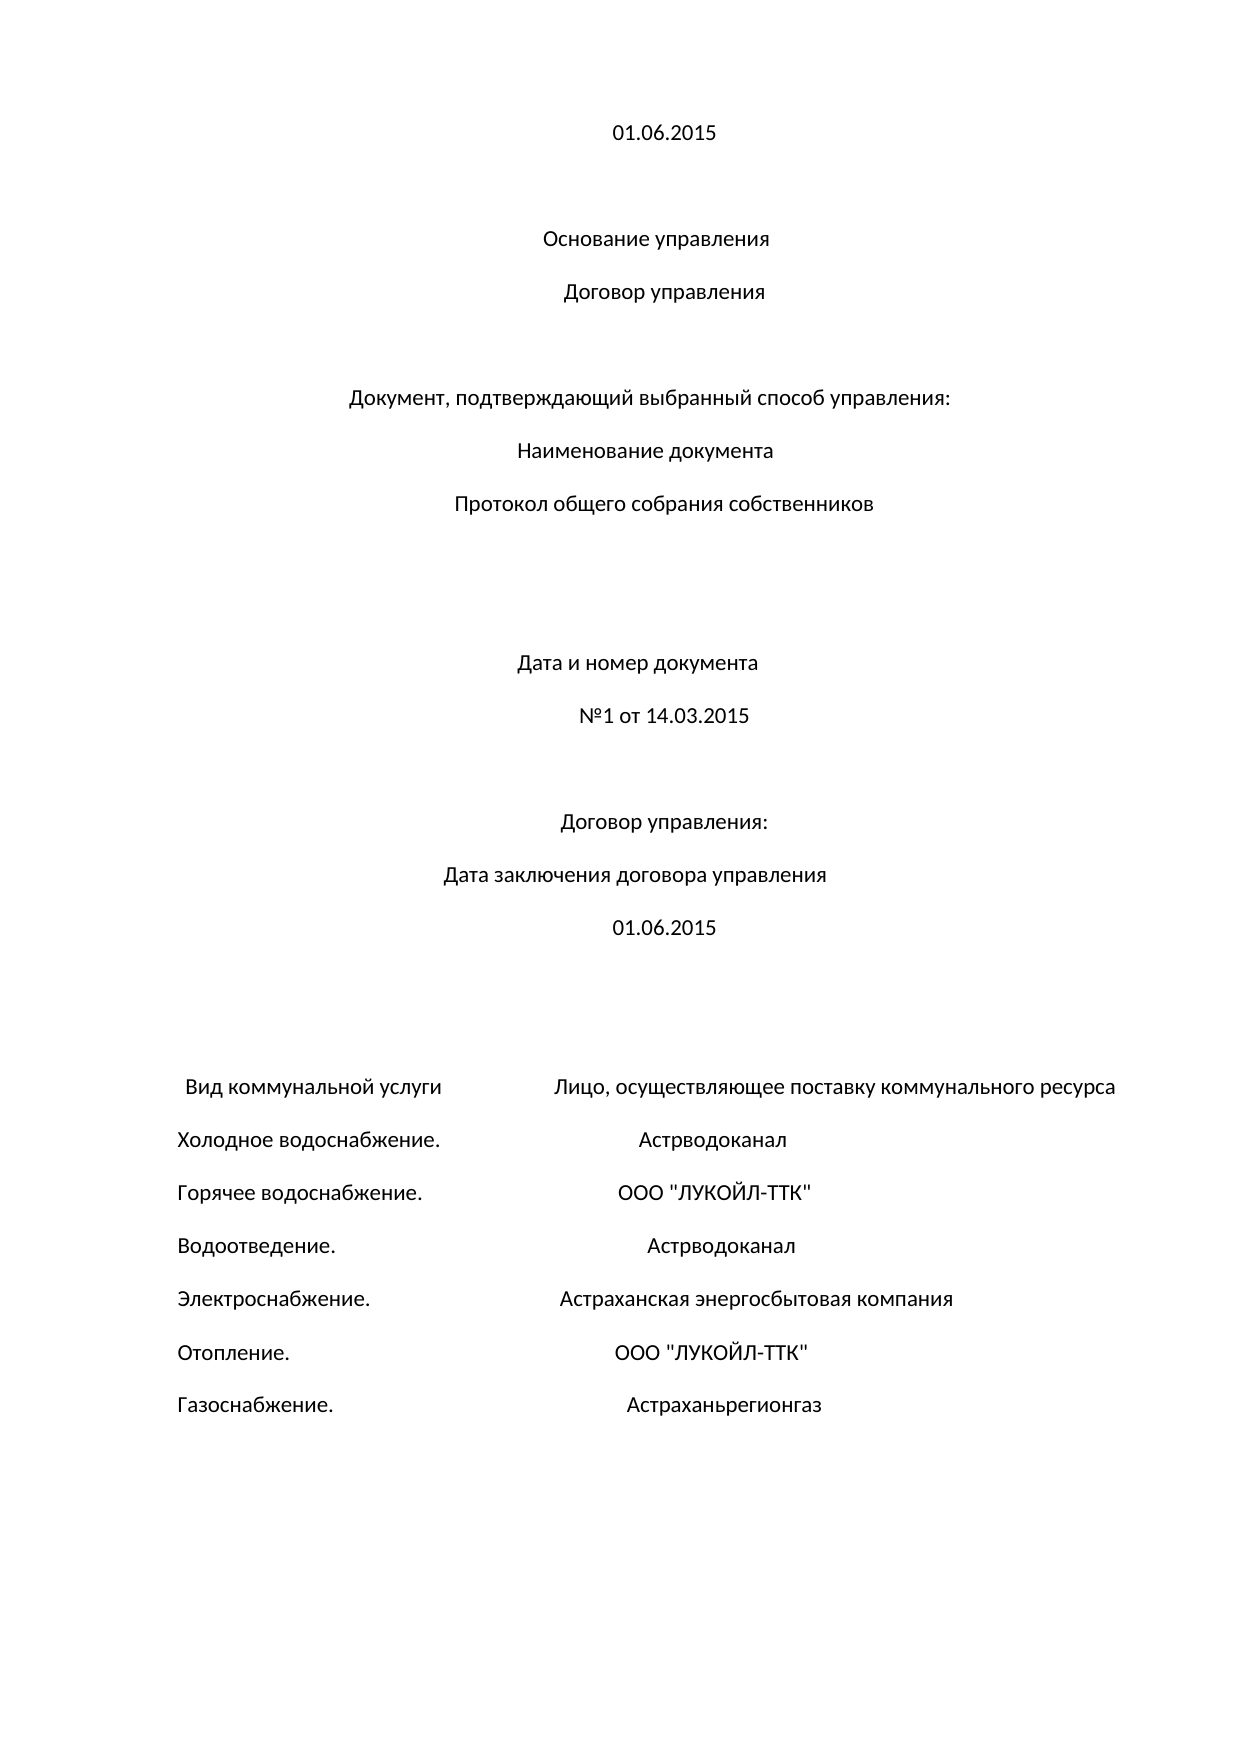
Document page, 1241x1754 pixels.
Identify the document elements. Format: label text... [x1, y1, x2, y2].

text Договор управления: [177, 807, 1152, 835]
text Договор управления [177, 277, 1152, 305]
text 01.06.2015 [177, 913, 1152, 941]
text Горячее водоснабжение. ООО "ЛУКОЙЛ-ТТК" [177, 1178, 1152, 1207]
text №1 от 14.03.2015 [177, 701, 1152, 729]
text Газоснабжение. Астраханьрегионгаз [177, 1391, 1152, 1419]
text Протокол общего собрания собственников [177, 489, 1152, 517]
text Документ, подтверждающий выбранный способ управления: [177, 383, 1152, 411]
text Холодное водоснабжение. Астрводоканал [177, 1126, 1152, 1153]
text Основание управления [177, 224, 1152, 252]
text Дата заключения договора управления [177, 860, 1152, 888]
text Вид коммунальной услуги Лицо, осуществляющее поставку коммунального ресурса [177, 1072, 1152, 1101]
text Наименование документа [177, 436, 1152, 464]
text Электроснабжение. Астраханская энергосбытовая компания [177, 1284, 1152, 1313]
text 01.06.2015 [177, 118, 1152, 146]
text Дата и номер документа [177, 648, 1152, 676]
text Водоотведение. Астрводоканал [177, 1232, 1152, 1259]
text Отопление. ООО "ЛУКОЙЛ-ТТК" [177, 1338, 1152, 1366]
